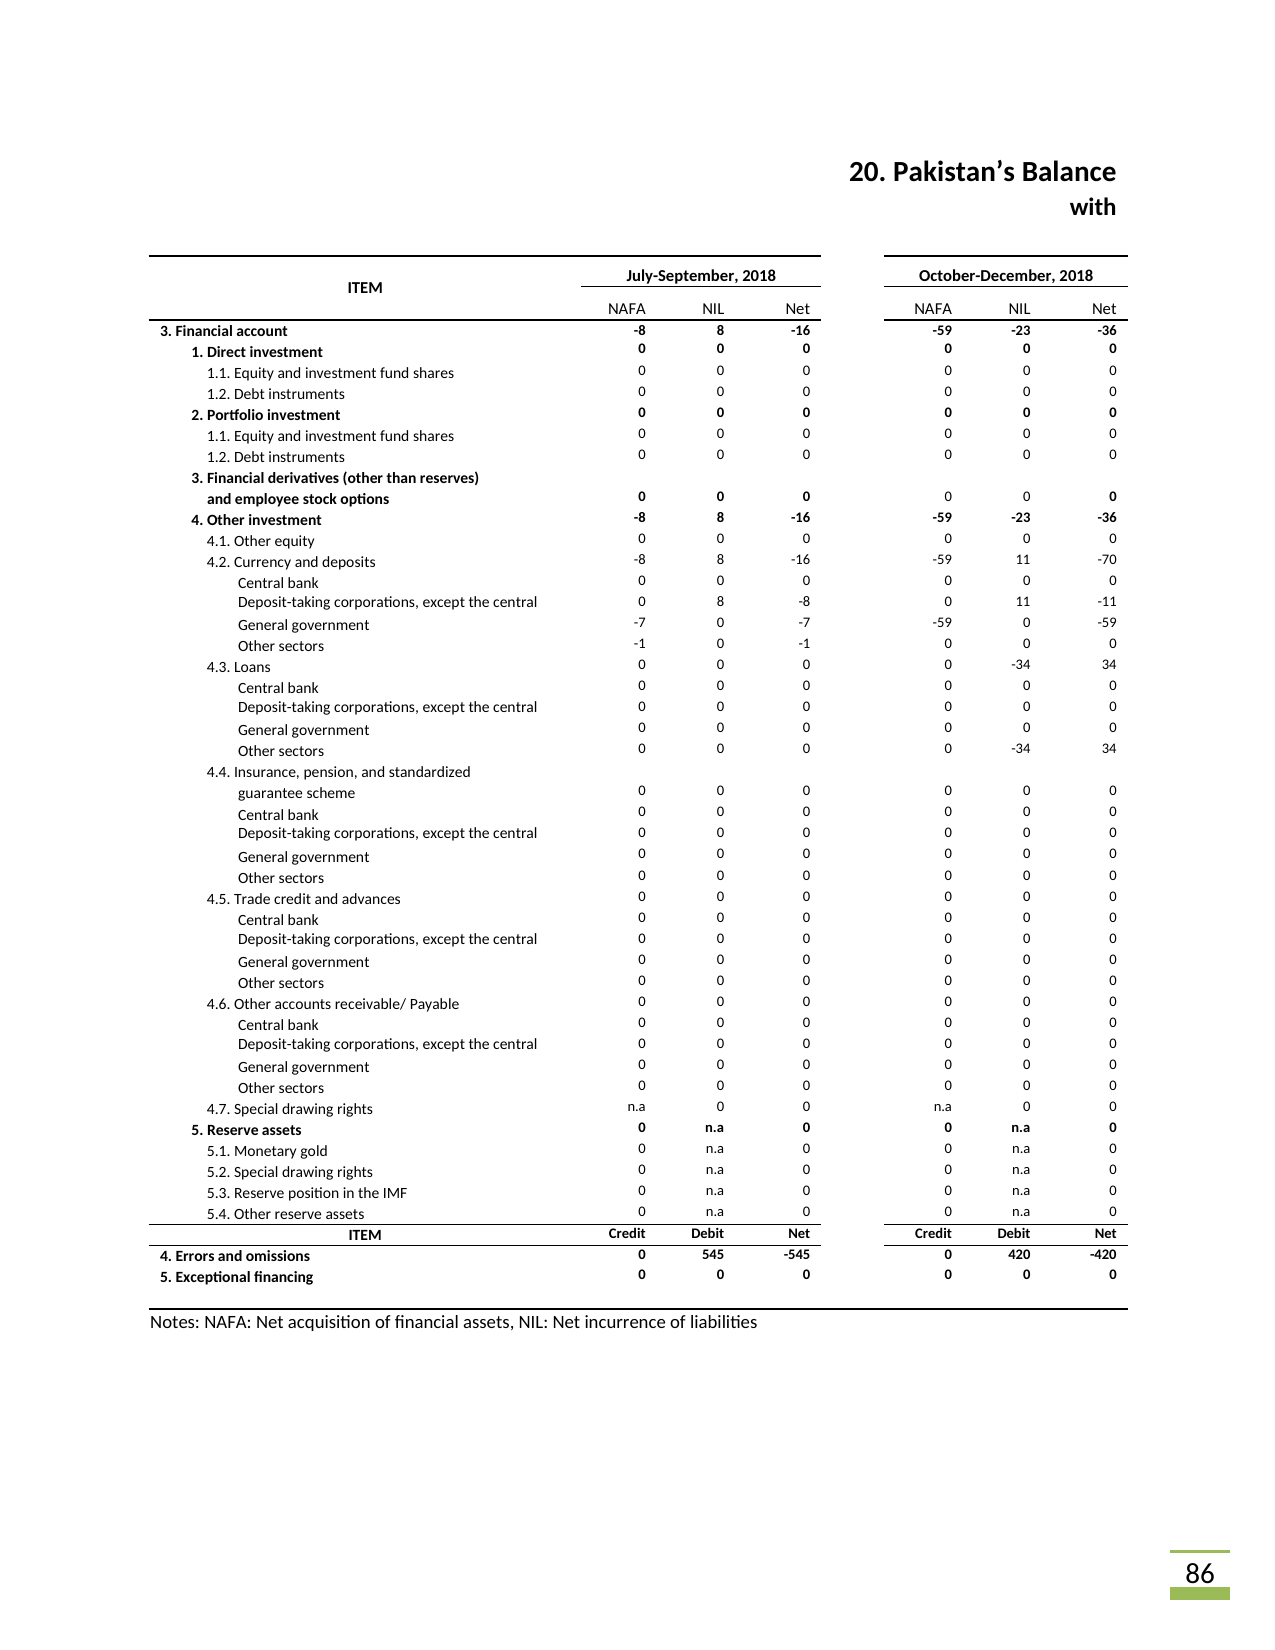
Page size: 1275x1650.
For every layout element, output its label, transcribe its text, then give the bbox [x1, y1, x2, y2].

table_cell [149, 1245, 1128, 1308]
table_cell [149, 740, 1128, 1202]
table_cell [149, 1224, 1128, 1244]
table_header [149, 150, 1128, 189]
text Notes: NAFA: Net acquisition of financial assets, NIL: Net incurrence of liabilities [150, 1310, 1125, 1333]
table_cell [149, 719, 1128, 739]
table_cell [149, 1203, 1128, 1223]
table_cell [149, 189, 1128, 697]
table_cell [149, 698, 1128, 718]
